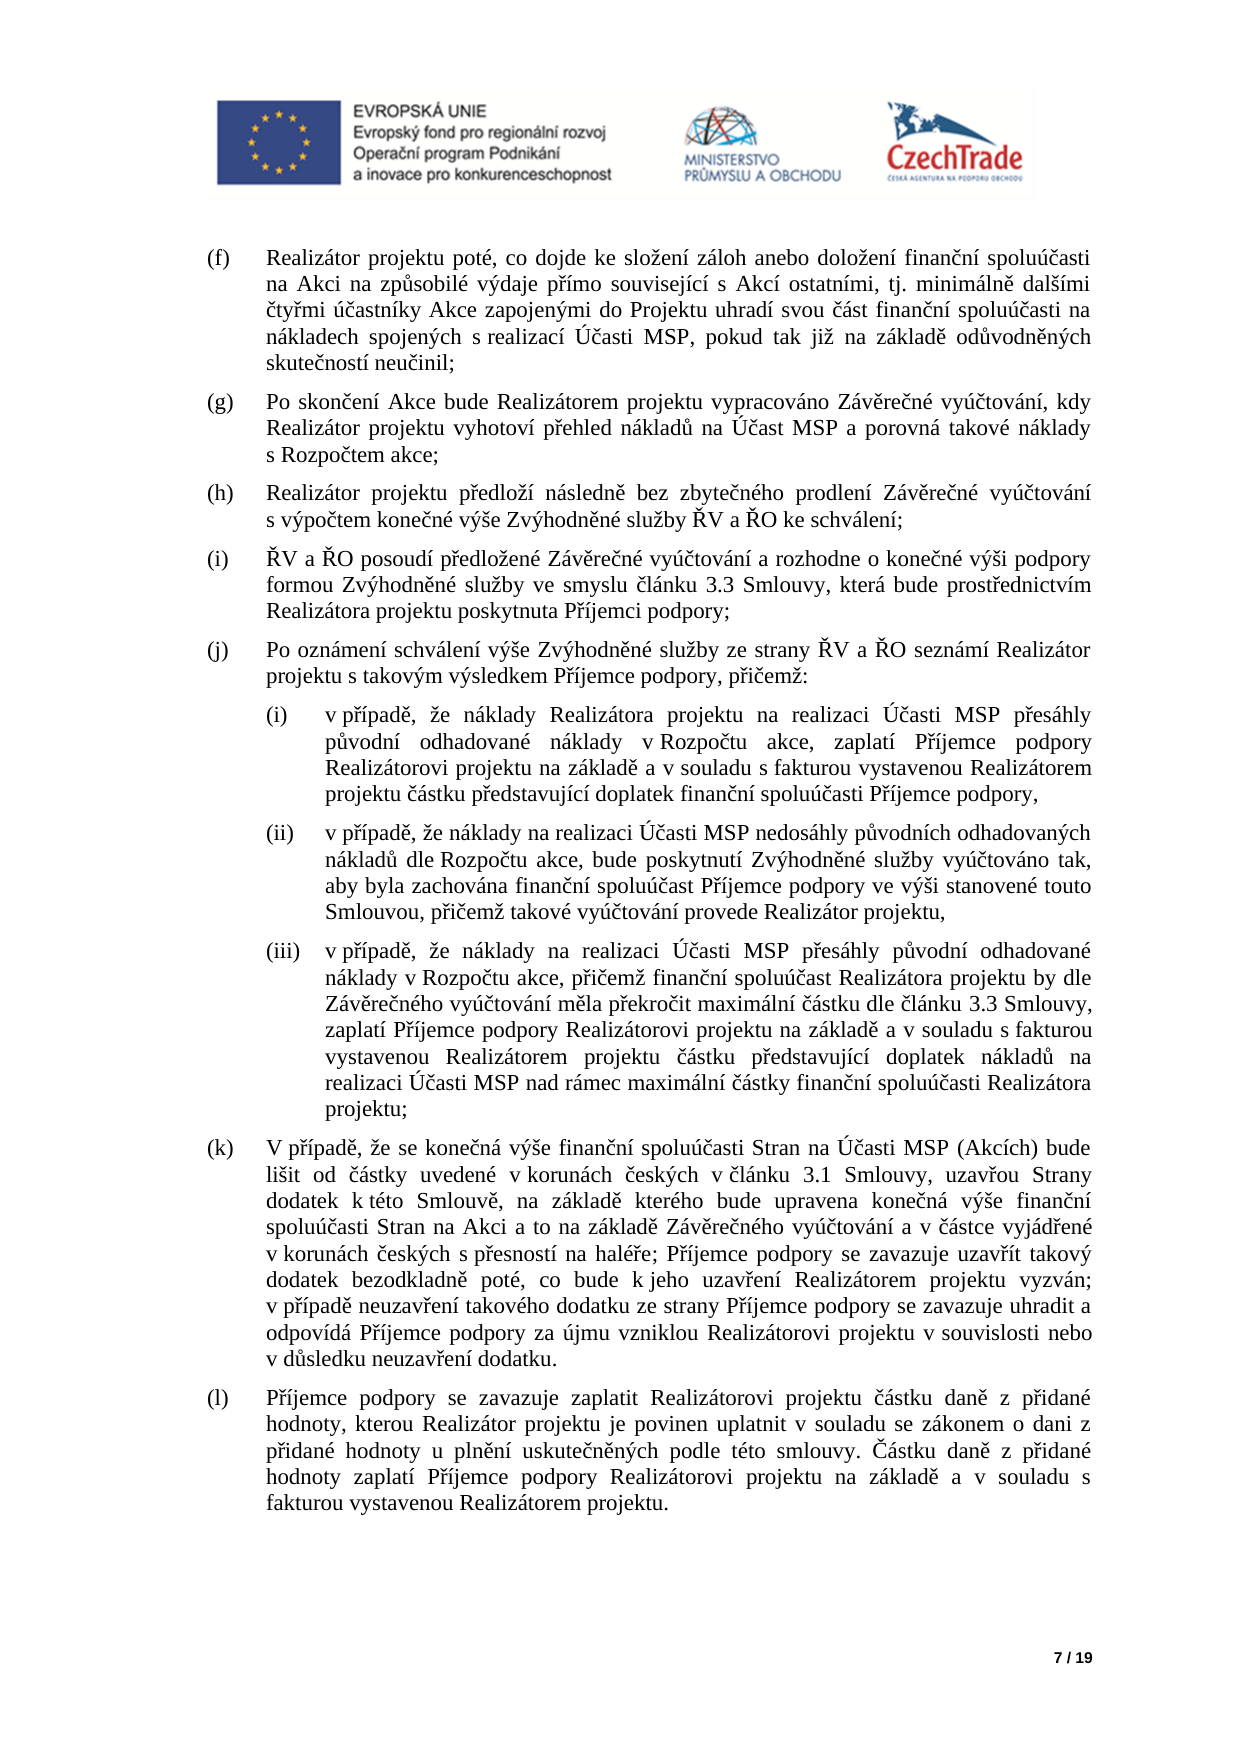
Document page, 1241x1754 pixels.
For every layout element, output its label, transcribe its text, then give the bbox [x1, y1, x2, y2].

text ŘV a ŘO posoudí předložené Závěrečné vyúčtování a rozhodne o konečné výši podpory formou Zvýhodněné služby ve smyslu článku 3.3 Smlouvy, která bude prostřednictvím Realizátora projektu poskytnuta Příjemci podpory; [207, 545, 1092, 624]
text v případě, že náklady na realizaci Účasti MSP nedosáhly původních odhadovaných nákladů dle Rozpočtu akce, bude poskytnutí Zvýhodněné služby vyúčtováno tak, aby byla zachována finanční spoluúčast Příjemce podpory ve výši stanovené touto Smlouvou, přičemž takové vyúčtování provede Realizátor projektu, [266, 819, 1092, 925]
picture [205, 87, 1035, 200]
text v případě, že náklady Realizátora projektu na realizaci Účasti MSP přesáhly původní odhadované náklady v Rozpočtu akce, zaplatí Příjemce podpory Realizátorovi projektu na základě a v souladu s fakturou vystavenou Realizátorem projektu částku představující doplatek finanční spoluúčasti Příjemce podpory, [266, 701, 1092, 807]
text Realizátor projektu poté, co dojde ke složení záloh anebo doložení finanční spoluúčasti na Akci na způsobilé výdaje přímo související s Akcí ostatními, tj. minimálně dalšími čtyřmi účastníky Akce zapojenými do Projektu uhradí svou část finanční spoluúčasti na nákladech spojených s realizací Účasti MSP, pokud tak již na základě odůvodněných skutečností neučinil; [207, 244, 1092, 375]
text V případě, že se konečná výše finanční spoluúčasti Stran na Účasti MSP (Akcích) bude lišit od částky uvedené v korunách českých v článku 3.1 Smlouvy, uzavřou Strany dodatek k této Smlouvě, na základě kterého bude upravena konečná výše finanční spoluúčasti Stran na Akci a to na základě Závěrečného vyúčtování a v částce vyjádřené v korunách českých s přesností na haléře; Příjemce podpory se zavazuje uzavřít takový dodatek bezodkladně poté, co bude k jeho uzavření Realizátorem projektu vyzván; v případě neuzavření takového dodatku ze strany Příjemce podpory se zavazuje uhradit a odpovídá Příjemce podpory za újmu vzniklou Realizátorovi projektu v souvislosti nebo v důsledku neuzavření dodatku. [207, 1134, 1092, 1371]
text Po skončení Akce bude Realizátorem projektu vypracováno Závěrečné vyúčtování, kdy Realizátor projektu vyhotoví přehled nákladů na Účast MSP a porovná takové náklady s Rozpočtem akce; [207, 388, 1092, 467]
text Příjemce podpory se zavazuje zaplatit Realizátorovi projektu částku daně z přidané hodnoty, kterou Realizátor projektu je povinen uplatnit v souladu se zákonem o dani z přidané hodnoty u plnění uskutečněných podle této smlouvy. Částku daně z přidané hodnoty zaplatí Příjemce podpory Realizátorovi projektu na základě a v souladu s fakturou vystavenou Realizátorem projektu. [207, 1384, 1092, 1516]
text Realizátor projektu předloží následně bez zbytečného prodlení Závěrečné vyúčtování s výpočtem konečné výše Zvýhodněné služby ŘV a ŘO ke schválení; [207, 479, 1092, 532]
text Po oznámení schválení výše Zvýhodněné služby ze strany ŘV a ŘO seznámí Realizátor projektu s takovým výsledkem Příjemce podpory, přičemž: [207, 636, 1092, 689]
text v případě, že náklady na realizaci Účasti MSP přesáhly původní odhadované náklady v Rozpočtu akce, přičemž finanční spoluúčast Realizátora projektu by dle Závěrečného vyúčtování měla překročit maximální částku dle článku 3.3 Smlouvy, zaplatí Příjemce podpory Realizátorovi projektu na základě a v souladu s fakturou vystavenou Realizátorem projektu částku představující doplatek nákladů na realizaci Účasti MSP nad rámec maximální částky finanční spoluúčasti Realizátora projektu; [266, 937, 1092, 1122]
